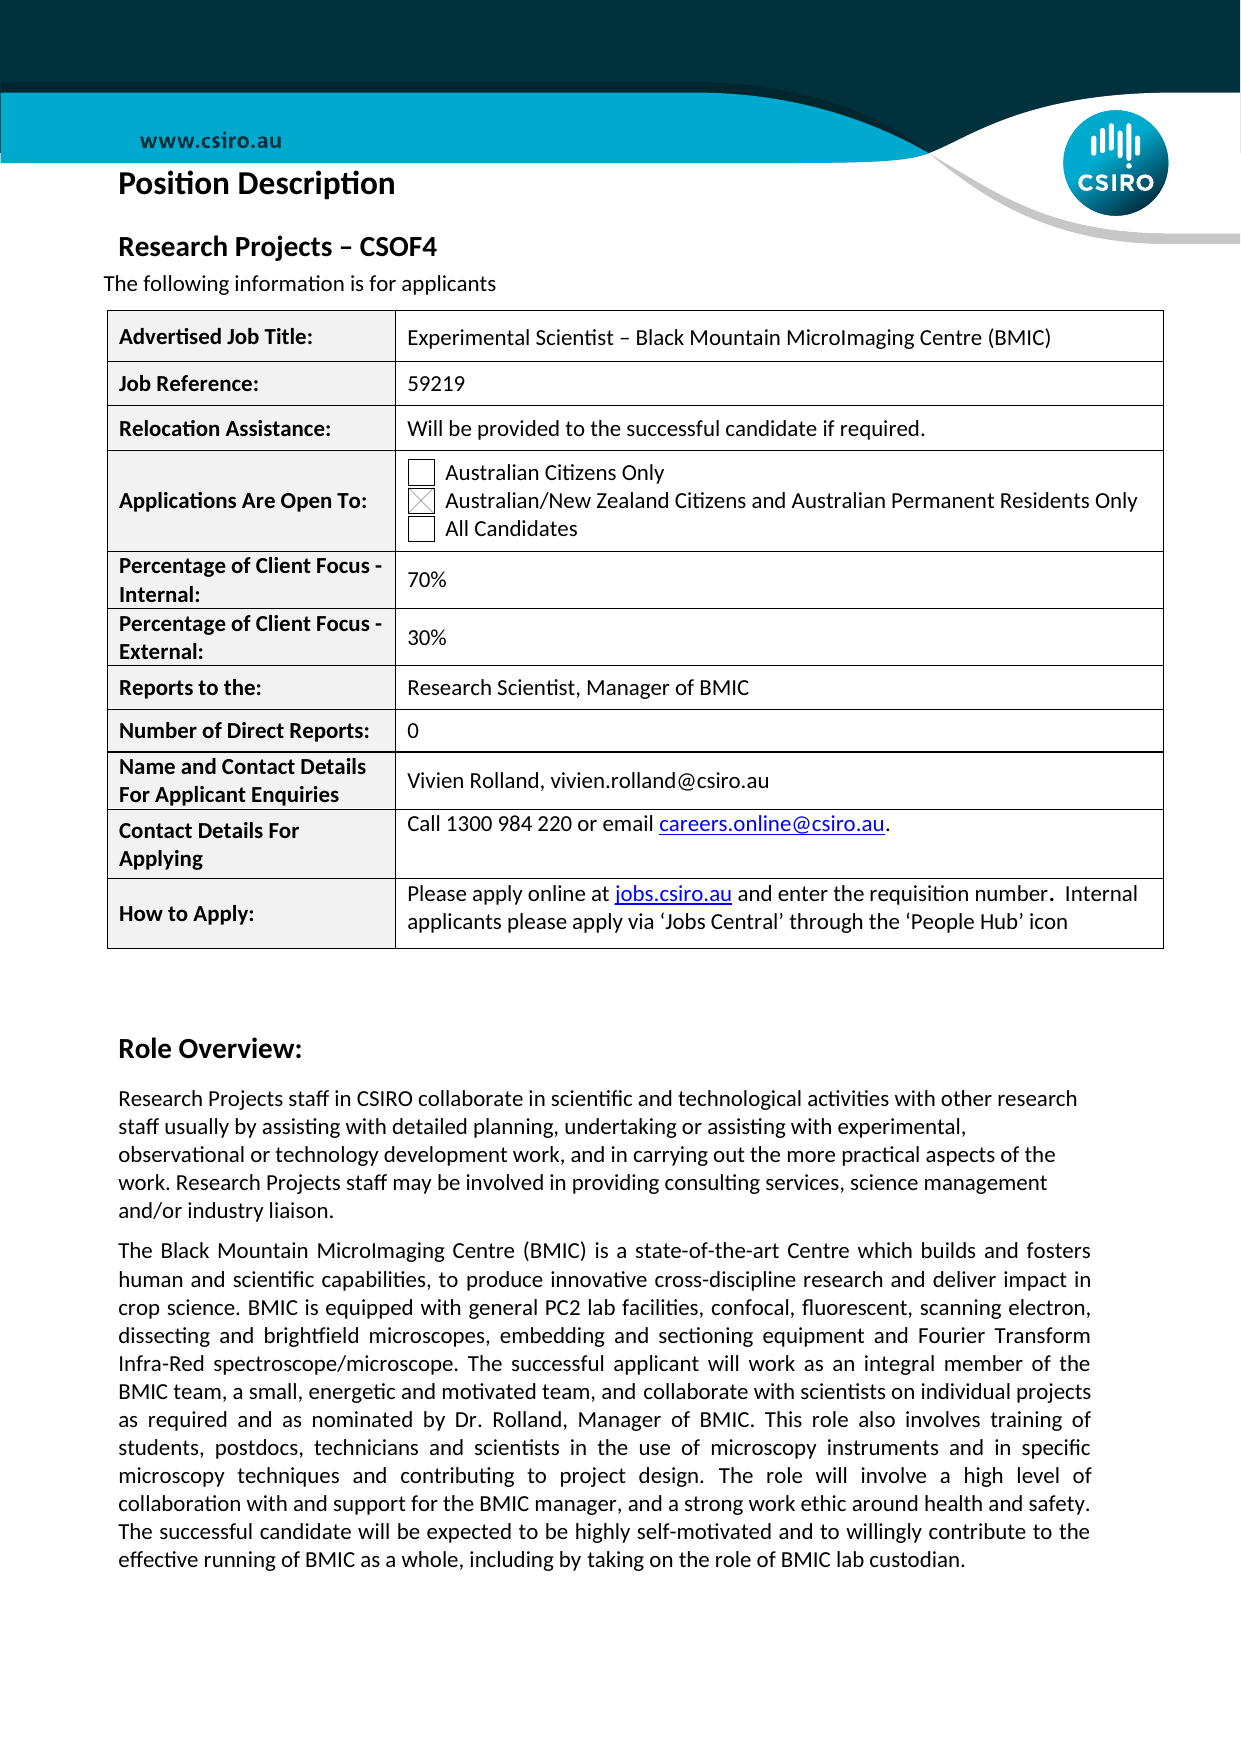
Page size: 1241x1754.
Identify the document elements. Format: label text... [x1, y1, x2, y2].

table_cell Contact Details For Applying [108, 810, 395, 878]
table_cell Please apply online at jobs.csiro.au and enter the requisition number. Internal applicants please apply via ‘Jobs Central’ through the ‘People Hub’ icon [396, 879, 1163, 948]
table_cell Vivien Rolland, vivien.rolland@csiro.au [396, 753, 1163, 808]
table_cell 59219 [396, 362, 1163, 405]
subtitle Position Description [118, 162, 1092, 203]
table_cell Percentage of Client Focus - External: [108, 609, 395, 665]
table_cell Applications Are Open To: [108, 451, 395, 551]
table_cell 30% [396, 609, 1163, 665]
table_cell Reports to the: [108, 666, 395, 708]
table_cell 70% [396, 552, 1163, 608]
table_cell Relocation Assistance: [108, 406, 395, 449]
table_cell Job Reference: [108, 362, 395, 405]
table_cell Will be provided to the successful candidate if required. [396, 406, 1163, 449]
table_header Experimental Scientist – Black Mountain MicroImaging Centre (BMIC) [396, 311, 1163, 361]
table_cell Number of Direct Reports: [108, 710, 395, 751]
table_cell Percentage of Client Focus - Internal: [108, 552, 395, 608]
subtitle Research Projects – CSOF4 [118, 228, 1092, 263]
text The following information is for applicants [103, 269, 1092, 297]
table_cell Australian Citizens Only Australian/New Zealand Citizens and Australian Permanent Residents Only All Candidates [396, 451, 1163, 551]
table_cell Name and Contact Details For Applicant Enquiries [108, 753, 395, 808]
table_cell 0 [396, 710, 1163, 751]
subtitle Role Overview: [118, 1030, 1092, 1065]
text Research Projects staff in CSIRO collaborate in scientific and technological activities with other research staff usually by assisting with detailed planning, undertaking or assisting with experimental, observational or technology development work, and in carrying out the more practical aspects of the work. Research Projects staff may be involved in providing consulting services, science management and/or industry liaison. [118, 1084, 1092, 1224]
text The Black Mountain MicroImaging Centre (BMIC) is a state-of-the-art Centre which builds and fosters human and scientific capabilities, to produce innovative cross-discipline research and deliver impact in crop science. BMIC is equipped with general PC2 lab facilities, confocal, fluorescent, scanning electron, dissecting and brightfield microscopes, embedding and sectioning equipment and Fourier Transform Infra-Red spectroscope/microscope. The successful applicant will work as an integral member of the BMIC team, a small, energetic and motivated team, and collaborate with scientists on individual projects as required and as nominated by Dr. Rolland, Manager of BMIC. This role also involves training of students, postdocs, technicians and scientists in the use of microscopy instruments and in specific microscopy techniques and contributing to project design. The role will involve a high level of collaboration with and support for the BMIC manager, and a strong work ethic around health and safety. The successful candidate will be expected to be highly self-motivated and to willingly contribute to the effective running of BMIC as a whole, including by taking on the role of BMIC lab custodian. [118, 1237, 1092, 1573]
table_cell Call 1300 984 220 or email careers.online@csiro.au. [396, 810, 1163, 878]
table_header Advertised Job Title: [108, 311, 395, 361]
table_cell How to Apply: [108, 879, 395, 948]
table_cell Research Scientist, Manager of BMIC [396, 666, 1163, 708]
